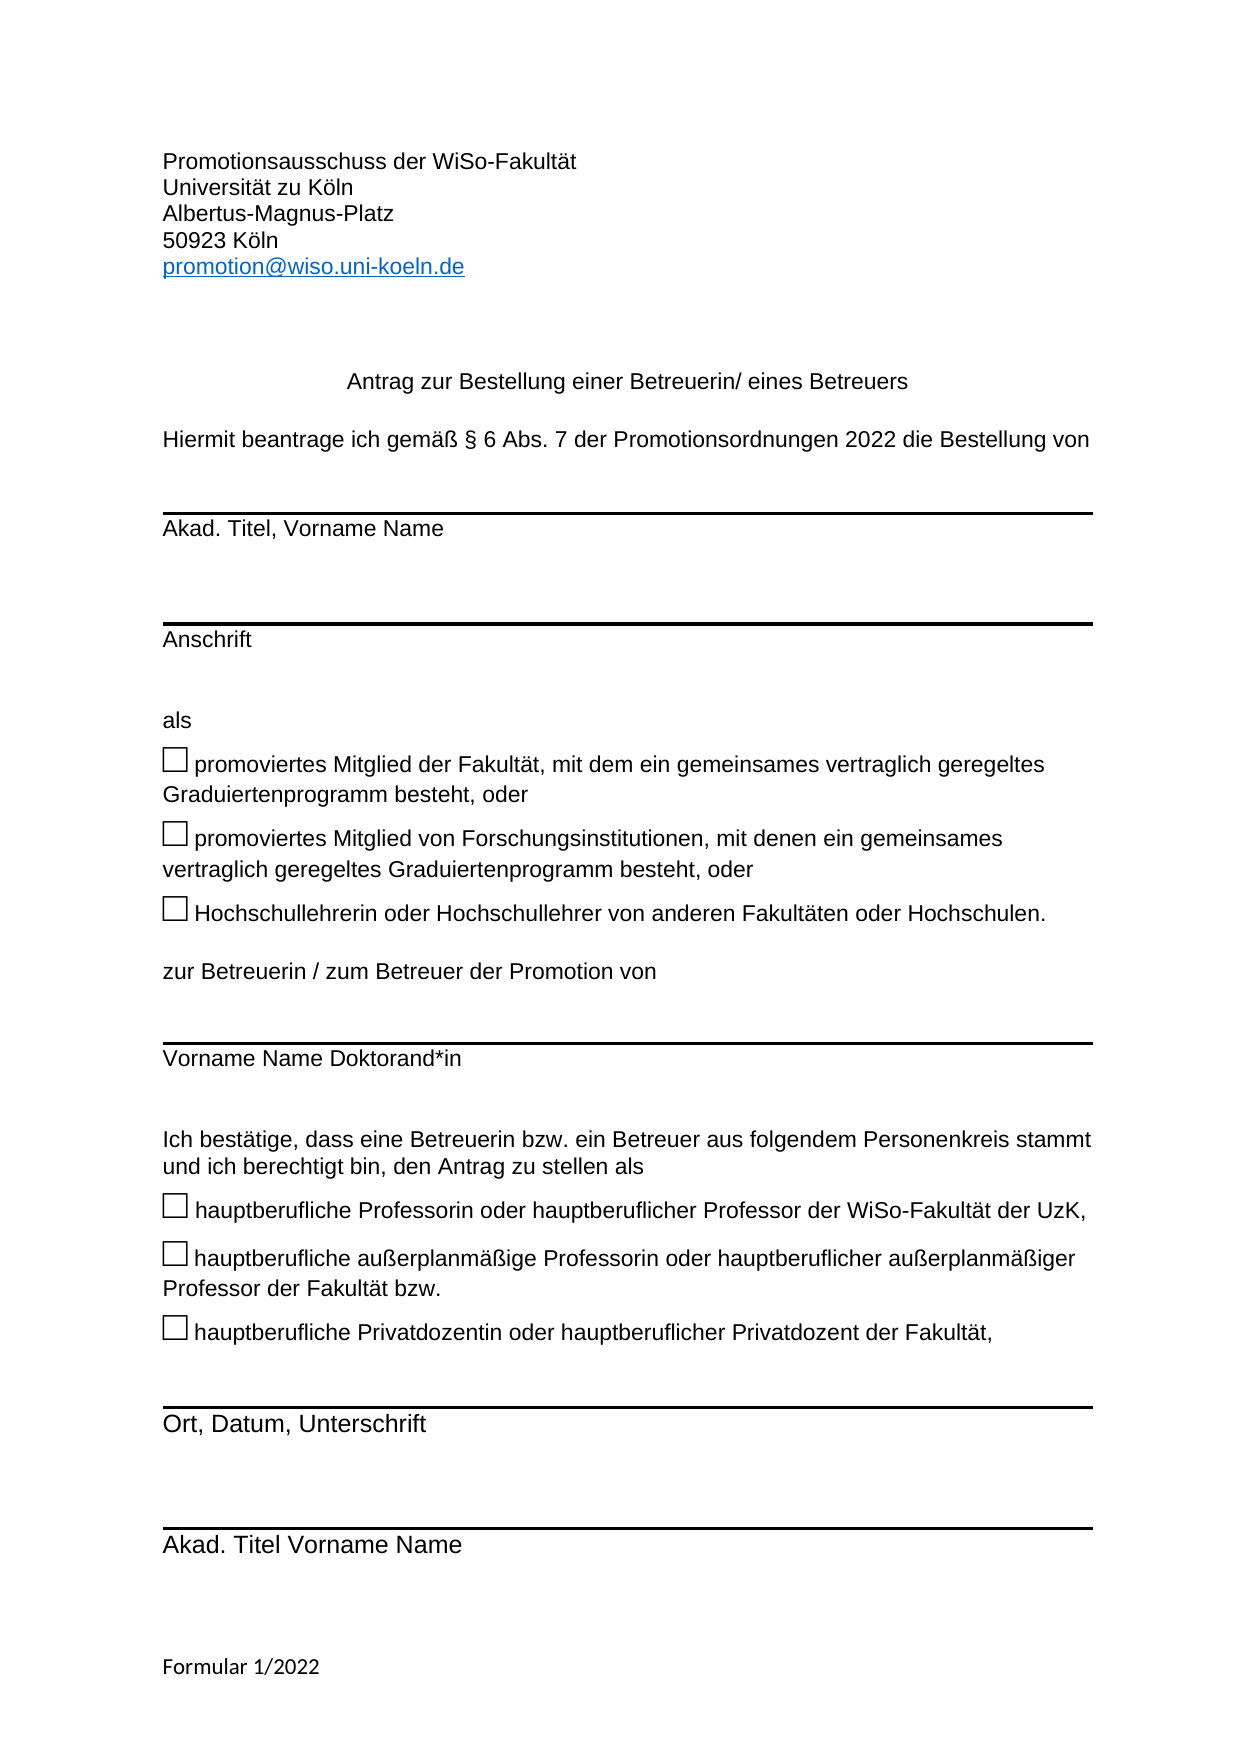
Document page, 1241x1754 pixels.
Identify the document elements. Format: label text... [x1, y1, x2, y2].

text als [162, 707, 1093, 733]
text Ich bestätige, dass eine Betreuerin bzw. ein Betreuer aus folgendem Personenkreis stammt und ich berechtigt bin, den Antrag zu stellen als [162, 1126, 1093, 1179]
text Akad. Titel Vorname Name [162, 1530, 1093, 1558]
text Akad. Titel, Vorname Name [162, 515, 1093, 541]
text Anschrift [162, 626, 1093, 652]
text zur Betreuerin / zum Betreuer der Promotion von [162, 958, 1093, 984]
text Hiermit beantrage ich gemäß § 6 Abs. 7 der Promotionsordnungen 2022 die Bestellung von [162, 426, 1093, 452]
text Vorname Name Doktorand*in [162, 1045, 1093, 1071]
text □ hauptberufliche außerplanmäßige Professorin oder hauptberuflicher außerplanmäßiger Professor der Fakultät bzw. □ hauptberufliche Privatdozentin oder hauptberuflicher Privatdozent der Fakultät, [162, 1227, 1093, 1349]
text Ort, Datum, Unterschrift [162, 1409, 1093, 1438]
text □ hauptberufliche Professorin oder hauptberuflicher Professor der WiSo-Fakultät der UzK, [162, 1179, 1093, 1227]
text Antrag zur Bestellung einer Betreuerin/ eines Betreuers [162, 368, 1093, 394]
text □ promoviertes Mitglied der Fakultät, mit dem ein gemeinsames vertraglich geregeltes Graduiertenprogramm besteht, oder □ promoviertes Mitglied von Forschungsinstitutionen, mit denen ein gemeinsames vertraglich geregeltes Graduiertenprogramm besteht, oder □ Hochschullehrerin oder Hochschullehrer von anderen Fakultäten oder Hochschulen. [162, 733, 1093, 958]
text Promotionsausschuss der WiSo-Fakultät Universität zu Köln Albertus-Magnus-Platz 50923 Köln promotion@wiso.uni-koeln.de [162, 148, 1093, 279]
